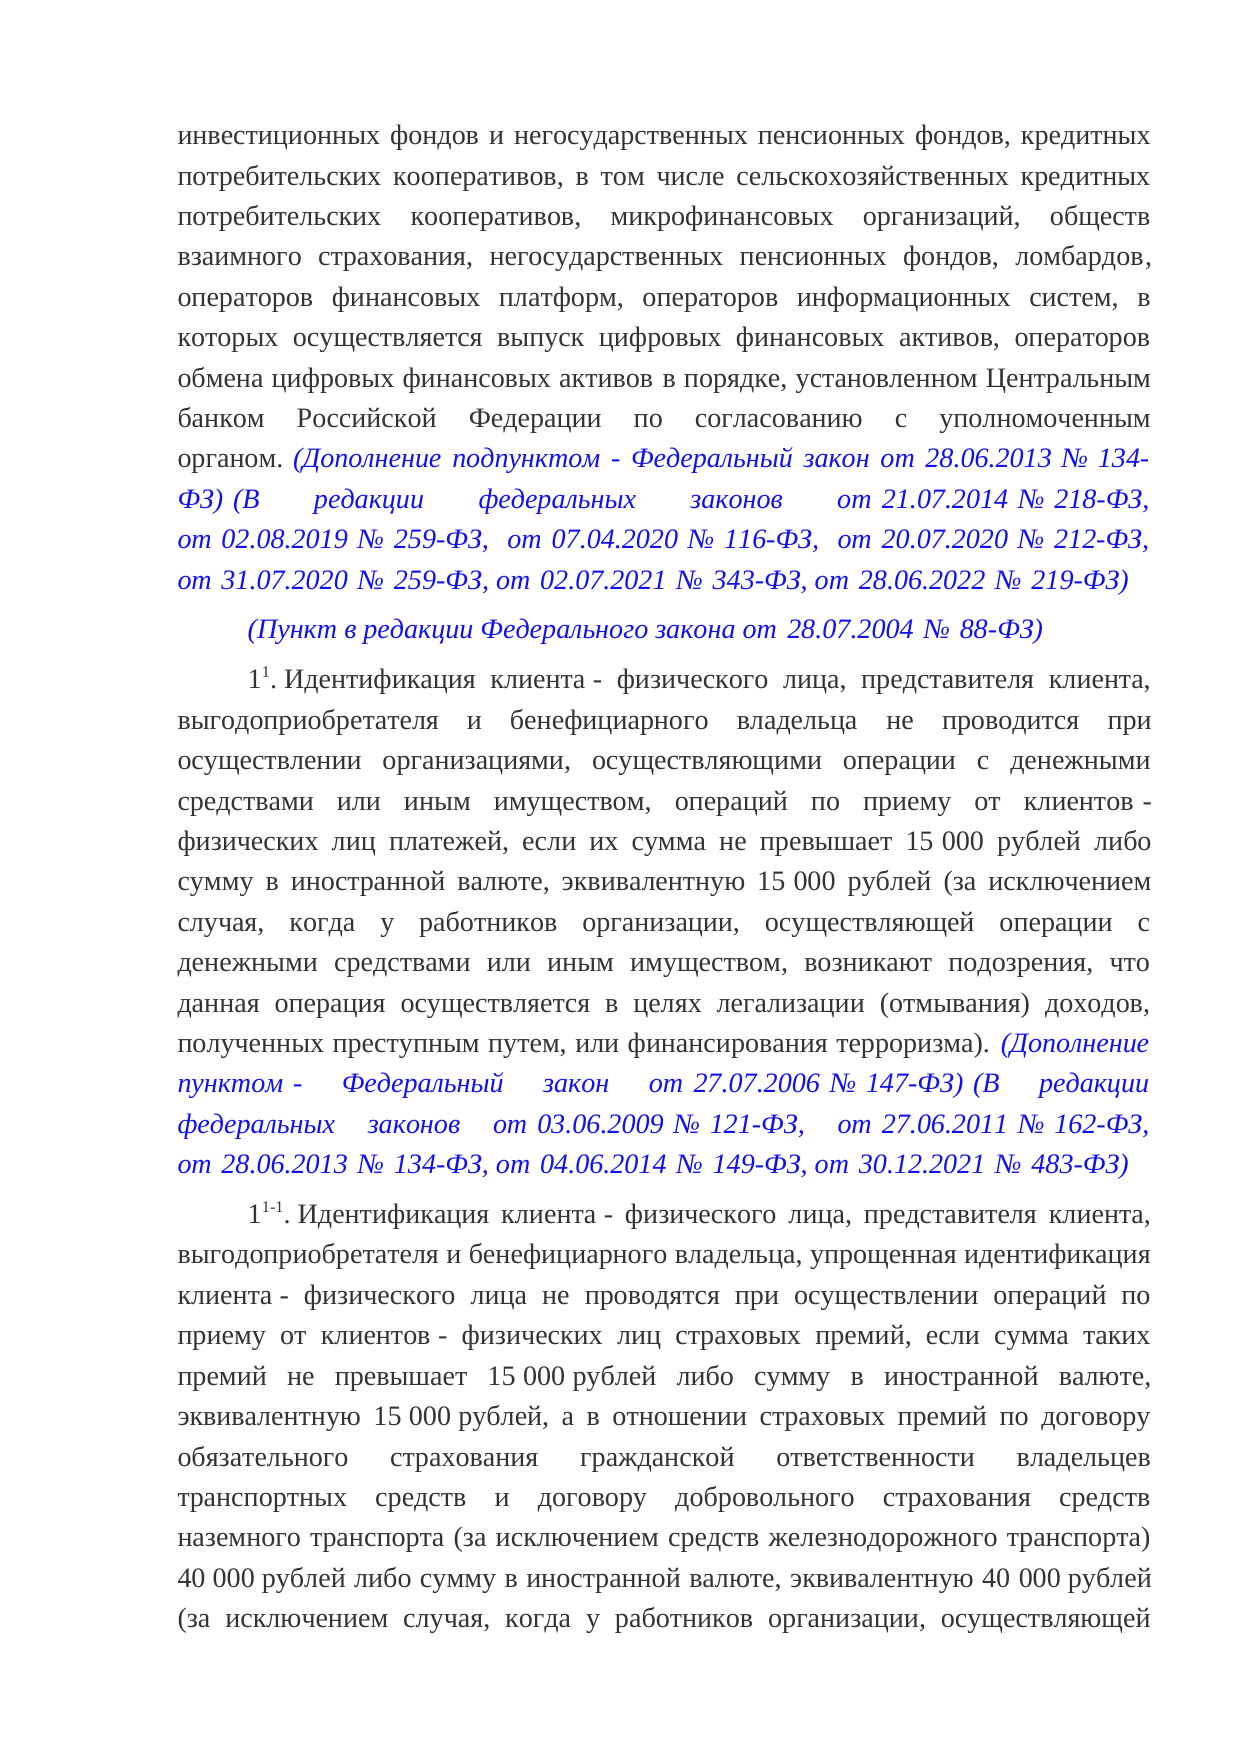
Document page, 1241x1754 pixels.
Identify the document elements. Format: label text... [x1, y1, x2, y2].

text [177, 118, 1152, 595]
text (Пункт в редакции Федерального закона от 28.07.2004 № 88-ФЗ) [177, 612, 1152, 645]
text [177, 1197, 1152, 1634]
text 11. Идентификация клиента - физического лица, представителя клиента, выгодоприобретателя и бенефициарного владельца не проводится при осуществлении организациями, осуществляющими операции с денежными средствами или иным имуществом, операций по приему от клиентов - физических лиц платежей, если их сумма не превышает 15 000 рублей либо сумму в иностранной валюте, эквивалентную 15 000 рублей (за исключением случая, когда у работников организации, осуществляющей операции с денежными средствами или иным имуществом, возникают подозрения, что данная операция осуществляется в целях легализации (отмывания) доходов, полученных преступным путем, или финансирования терроризма). (Дополнение пунктом - Федеральный закон от 27.07.2006 № 147-ФЗ) (В редакции федеральных законов от 03.06.2009 № 121-ФЗ, от 27.06.2011 № 162-ФЗ, от 28.06.2013 № 134-ФЗ, от 04.06.2014 № 149-ФЗ, от 30.12.2021 № 483-ФЗ) [177, 662, 1152, 1180]
